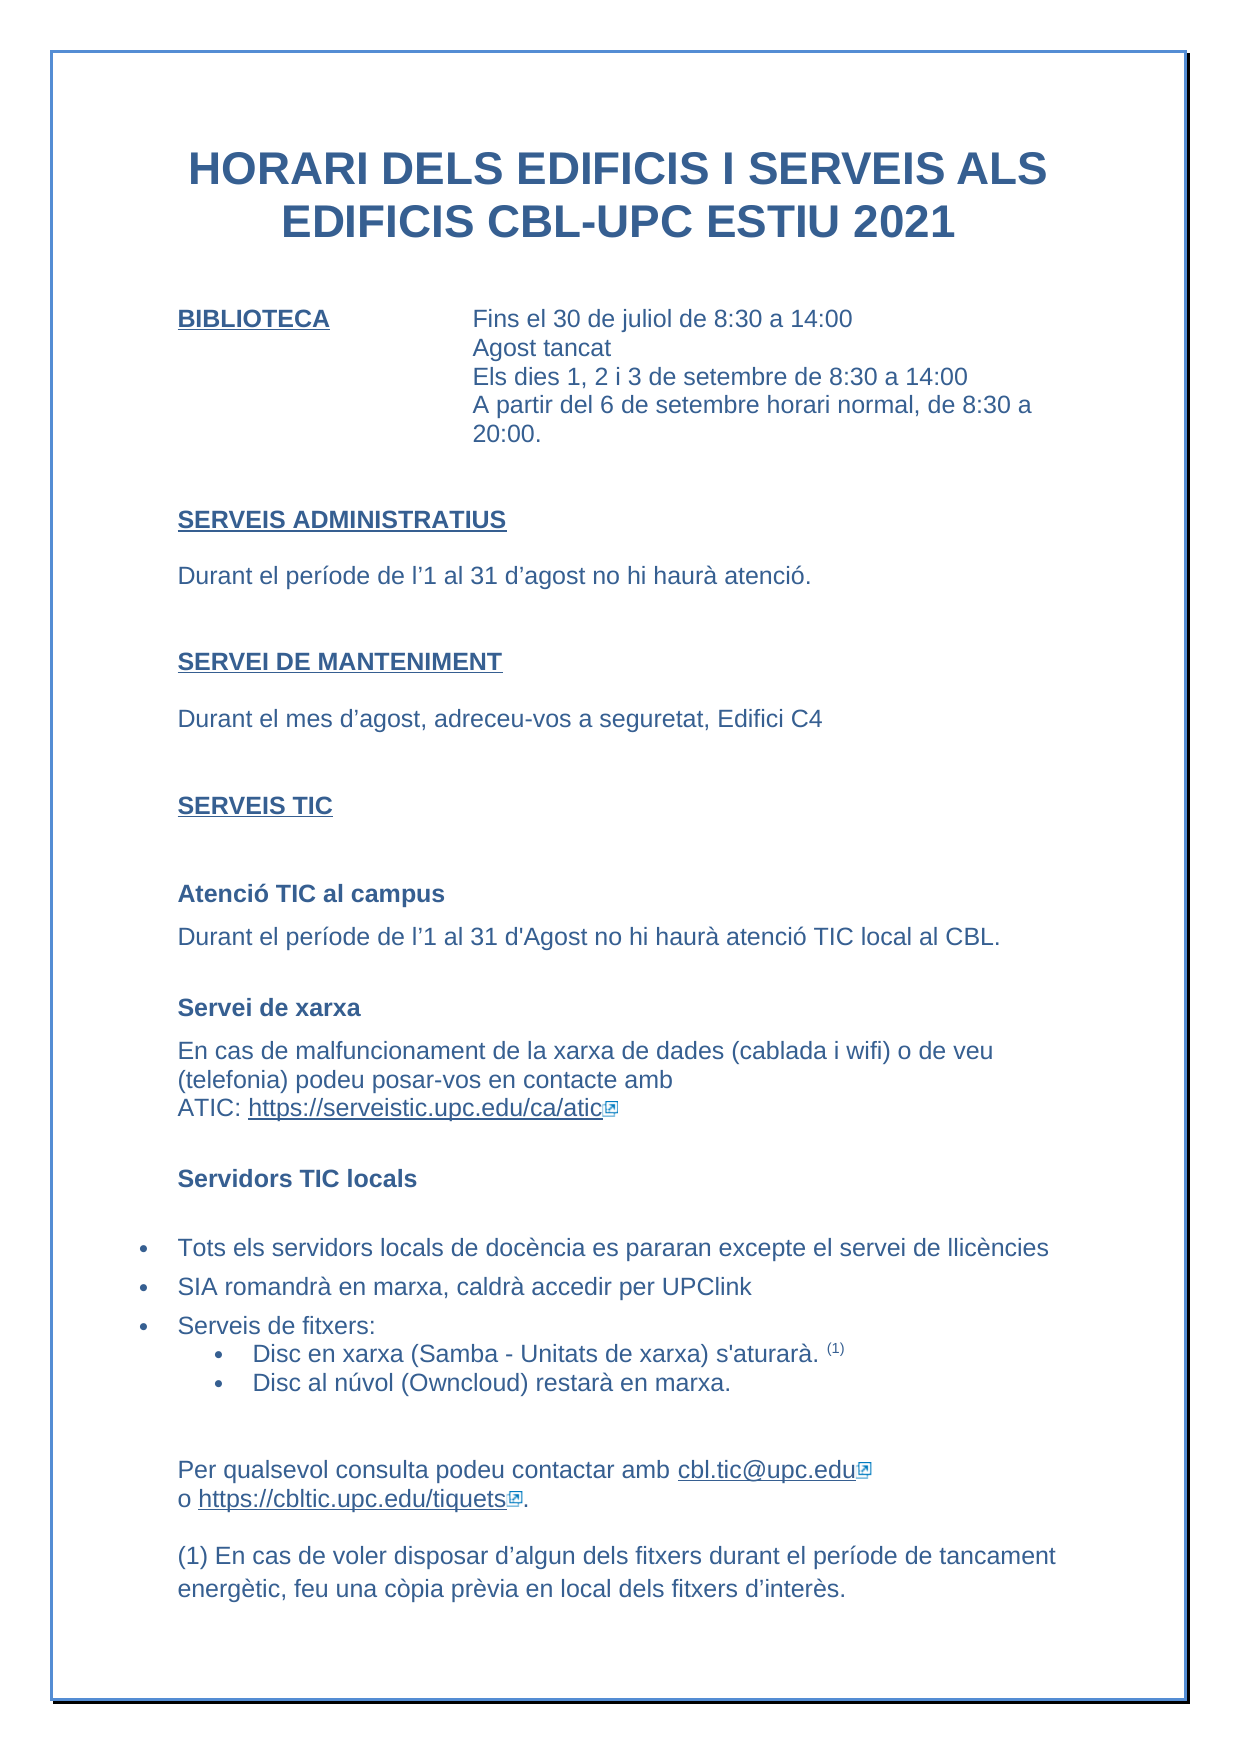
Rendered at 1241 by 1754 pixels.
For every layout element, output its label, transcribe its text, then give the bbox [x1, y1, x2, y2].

text En cas de malfuncionament de la xarxa de dades (cablada i wifi) o de veu (telefonia) podeu posar-vos en contacte amb ATIC: https://serveistic.upc.edu/ca/atic [177, 1036, 1060, 1122]
subtitle Atenció TIC al campus [177, 879, 1060, 908]
picture [506, 1491, 523, 1507]
list SERVEI DE MANTENIMENT [177, 647, 1060, 676]
subtitle Servei de xarxa [177, 993, 1060, 1022]
list Durant el mes d’agost, adreceu-vos a seguretat, Edifici C4 [177, 704, 1060, 733]
text BIBLIOTECA Fins el 30 de juliol de 8:30 a 14:00 [177, 304, 1060, 333]
picture [602, 1101, 618, 1117]
text HORARI DELS EDIFICIS I SERVEIS ALS EDIFICIS CBL-UPC ESTIU 2021 [177, 141, 1060, 247]
list Serveis de fitxers: [140, 1300, 1060, 1339]
list Disc en xarxa (Samba - Unitats de xarxa) s'aturarà. (1) [215, 1339, 1060, 1368]
list Tots els servidors locals de docència es pararan excepte el servei de llicències [140, 1222, 1060, 1261]
text Durant el període de l’1 al 31 d’agost no hi haurà atenció. [177, 561, 1060, 589]
subtitle Servidors TIC locals [177, 1164, 1060, 1193]
text Durant el període de l’1 al 31 d'Agost no hi haurà atenció TIC local al CBL. [177, 922, 1060, 951]
text Agost tancat [398, 333, 1060, 362]
picture [855, 1462, 872, 1479]
text Els dies 1, 2 i 3 de setembre de 8:30 a 14:00 [398, 362, 1060, 391]
text SERVEIS ADMINISTRATIUS [177, 506, 1060, 534]
text SERVEIS TIC [177, 791, 1060, 819]
list Disc al núvol (Owncloud) restarà en marxa. [215, 1368, 1060, 1397]
list SIA romandrà en marxa, caldrà accedir per UPClink [140, 1261, 1060, 1300]
text Per qualsevol consulta podeu contactar amb cbl.tic@upc.edu o https://cbltic.upc.edu/tiquets. [177, 1455, 1060, 1512]
text (1) En cas de voler disposar d’algun dels fitxers durant el període de tancament energètic, feu una còpia prèvia en local dels fitxers d’interès. [177, 1541, 1060, 1603]
text A partir del 6 de setembre horari normal, de 8:30 a 20:00. [472, 391, 1060, 448]
